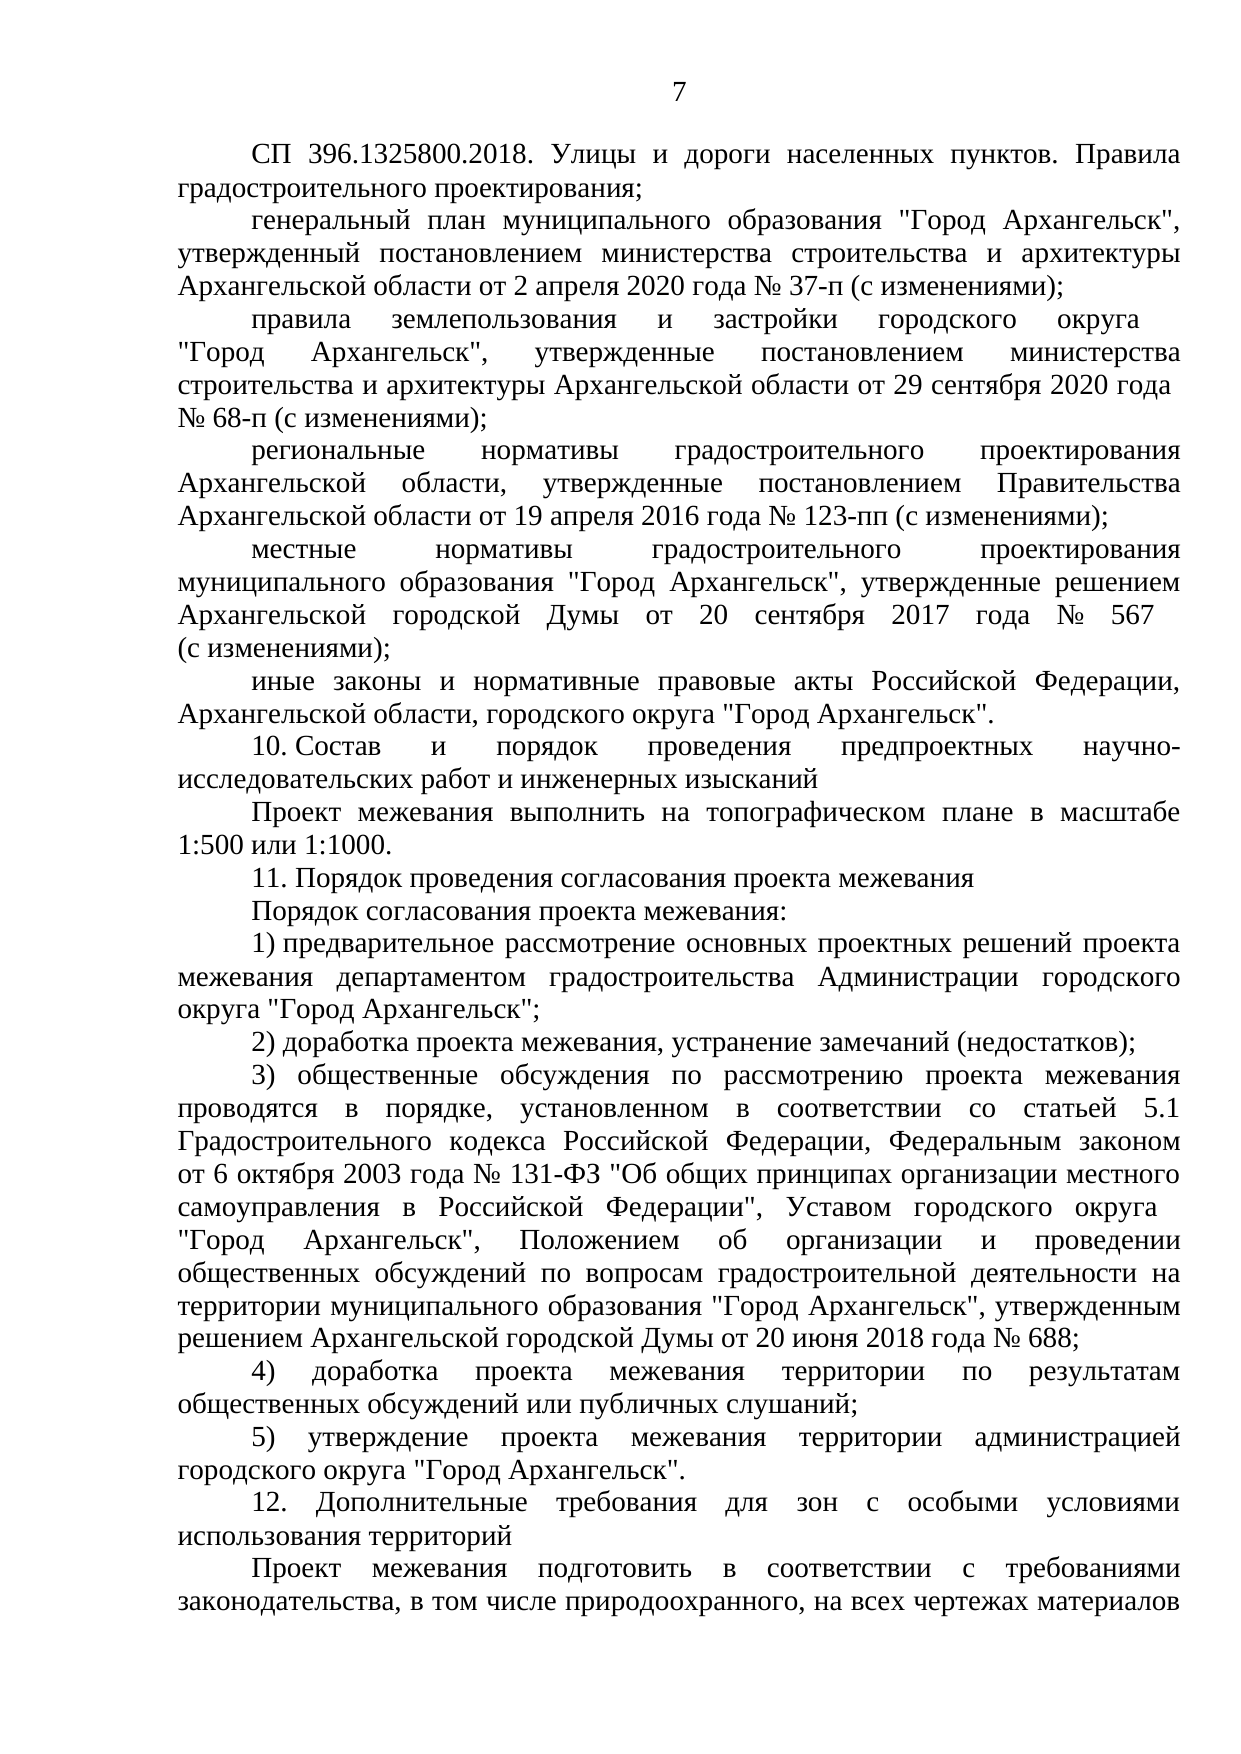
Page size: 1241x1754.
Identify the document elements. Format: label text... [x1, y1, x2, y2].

text 10. Состав и порядок проведения предпроектных научно-исследовательских работ и инженерных изысканий [177, 729, 1181, 795]
text местные нормативы градостроительного проектирования муниципального образования "Город Архангельск", утвержденные решением Архангельской городской Думы от 20 сентября 2017 года № 567 (с изменениями); [177, 532, 1181, 664]
text генеральный план муниципального образования "Город Архангельск", утвержденный постановлением министерства строительства и архитектуры Архангельской области от 2 апреля 2020 года № 37-п (с изменениями); [177, 203, 1181, 302]
text 4) доработка проекта межевания территории по результатам общественных обсуждений или публичных слушаний; [177, 1354, 1181, 1420]
text 2) доработка проекта межевания, устранение замечаний (недостатков); [177, 1025, 1181, 1058]
text 1) предварительное рассмотрение основных проектных решений проекта межевания департаментом градостроительства Администрации городского округа "Город Архангельск"; [177, 926, 1181, 1025]
text Порядок согласования проекта межевания: [177, 894, 1181, 926]
text 3) общественные обсуждения по рассмотрению проекта межевания проводятся в порядке, установленном в соответствии со статьей 5.1 Градостроительного кодекса Российской Федерации, Федеральным законом от 6 октября 2003 года № 131-ФЗ "Об общих принципах организации местного самоуправления в Российской Федерации", Уставом городского округа "Город Архангельск", Положением об организации и проведении общественных обсуждений по вопросам градостроительной деятельности на территории муниципального образования "Город Архангельск", утвержденным решением Архангельской городской Думы от 20 июня 2018 года № 688; [177, 1058, 1181, 1354]
text 11. Порядок проведения согласования проекта межевания [177, 861, 1181, 894]
text региональные нормативы градостроительного проектирования Архангельской области, утвержденные постановлением Правительства Архангельской области от 19 апреля 2016 года № 123-пп (с изменениями); [177, 433, 1181, 532]
text СП 396.1325800.2018. Улицы и дороги населенных пунктов. Правила градостроительного проектирования; [177, 136, 1181, 203]
text 5) утверждение проекта межевания территории администрацией городского округа "Город Архангельск". [177, 1420, 1181, 1486]
text Проект межевания выполнить на топографическом плане в масштабе 1:500 или 1:1000. [177, 795, 1181, 861]
text иные законы и нормативные правовые акты Российской Федерации, Архангельской области, городского округа "Город Архангельск". [177, 664, 1181, 729]
text 12. Дополнительные требования для зон с особыми условиями использования территорий [177, 1486, 1181, 1551]
text правила землепользования и застройки городского округа "Город Архангельск", утвержденные постановлением министерства строительства и архитектуры Архангельской области от 29 сентября 2020 года № 68-п (с изменениями); [177, 302, 1181, 433]
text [177, 1551, 1181, 1617]
